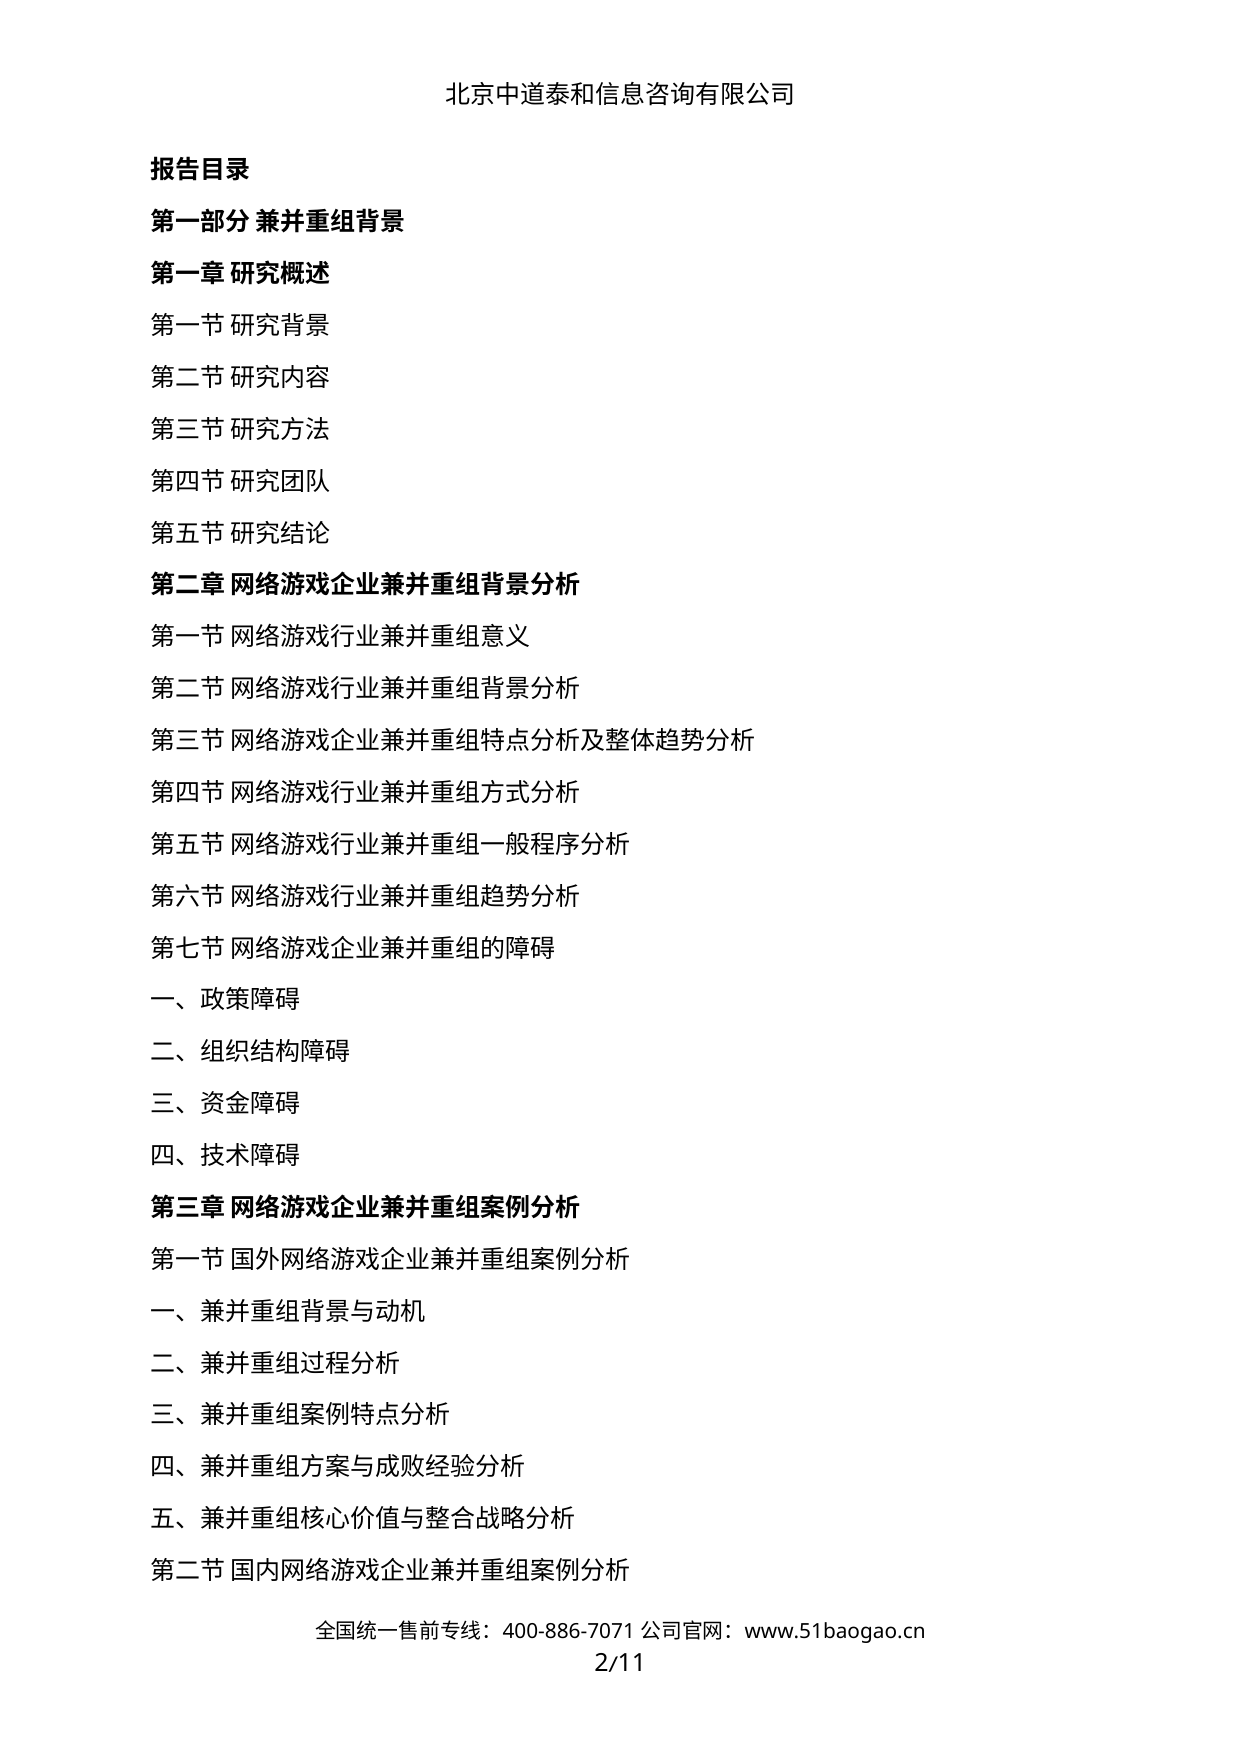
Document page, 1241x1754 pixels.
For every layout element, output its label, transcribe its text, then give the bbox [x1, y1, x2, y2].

text 二、组织结构障碍 [150, 1032, 1090, 1068]
text 第六节 网络游戏行业兼并重组趋势分析 [150, 876, 1090, 912]
text 四、兼并重组方案与成败经验分析 [150, 1447, 1090, 1483]
text 第四节 研究团队 [150, 461, 1090, 497]
text 第一节 网络游戏行业兼并重组意义 [150, 617, 1090, 653]
text 第二节 国内网络游戏企业兼并重组案例分析 [150, 1551, 1090, 1587]
text 第二章 网络游戏企业兼并重组背景分析 [150, 565, 1090, 601]
text 第二节 研究内容 [150, 357, 1090, 394]
text 第三节 网络游戏企业兼并重组特点分析及整体趋势分析 [150, 721, 1090, 757]
text 第五节 研究结论 [150, 513, 1090, 549]
text 第三章 网络游戏企业兼并重组案例分析 [150, 1187, 1090, 1224]
text 第二节 网络游戏行业兼并重组背景分析 [150, 669, 1090, 705]
text 三、资金障碍 [150, 1084, 1090, 1120]
text 第三节 研究方法 [150, 409, 1090, 446]
text 一、政策障碍 [150, 980, 1090, 1016]
text 第一节 研究背景 [150, 306, 1090, 342]
text 三、兼并重组案例特点分析 [150, 1395, 1090, 1431]
text 报告目录 [150, 150, 1090, 186]
text 一、兼并重组背景与动机 [150, 1291, 1090, 1327]
text 二、兼并重组过程分析 [150, 1343, 1090, 1379]
text 第五节 网络游戏行业兼并重组一般程序分析 [150, 824, 1090, 861]
text 四、技术障碍 [150, 1136, 1090, 1172]
text 第一部分 兼并重组背景 [150, 202, 1090, 238]
text 第一章 研究概述 [150, 254, 1090, 290]
text 第七节 网络游戏企业兼并重组的障碍 [150, 928, 1090, 964]
text 第四节 网络游戏行业兼并重组方式分析 [150, 772, 1090, 809]
text 五、兼并重组核心价值与整合战略分析 [150, 1499, 1090, 1535]
text 第一节 国外网络游戏企业兼并重组案例分析 [150, 1239, 1090, 1276]
